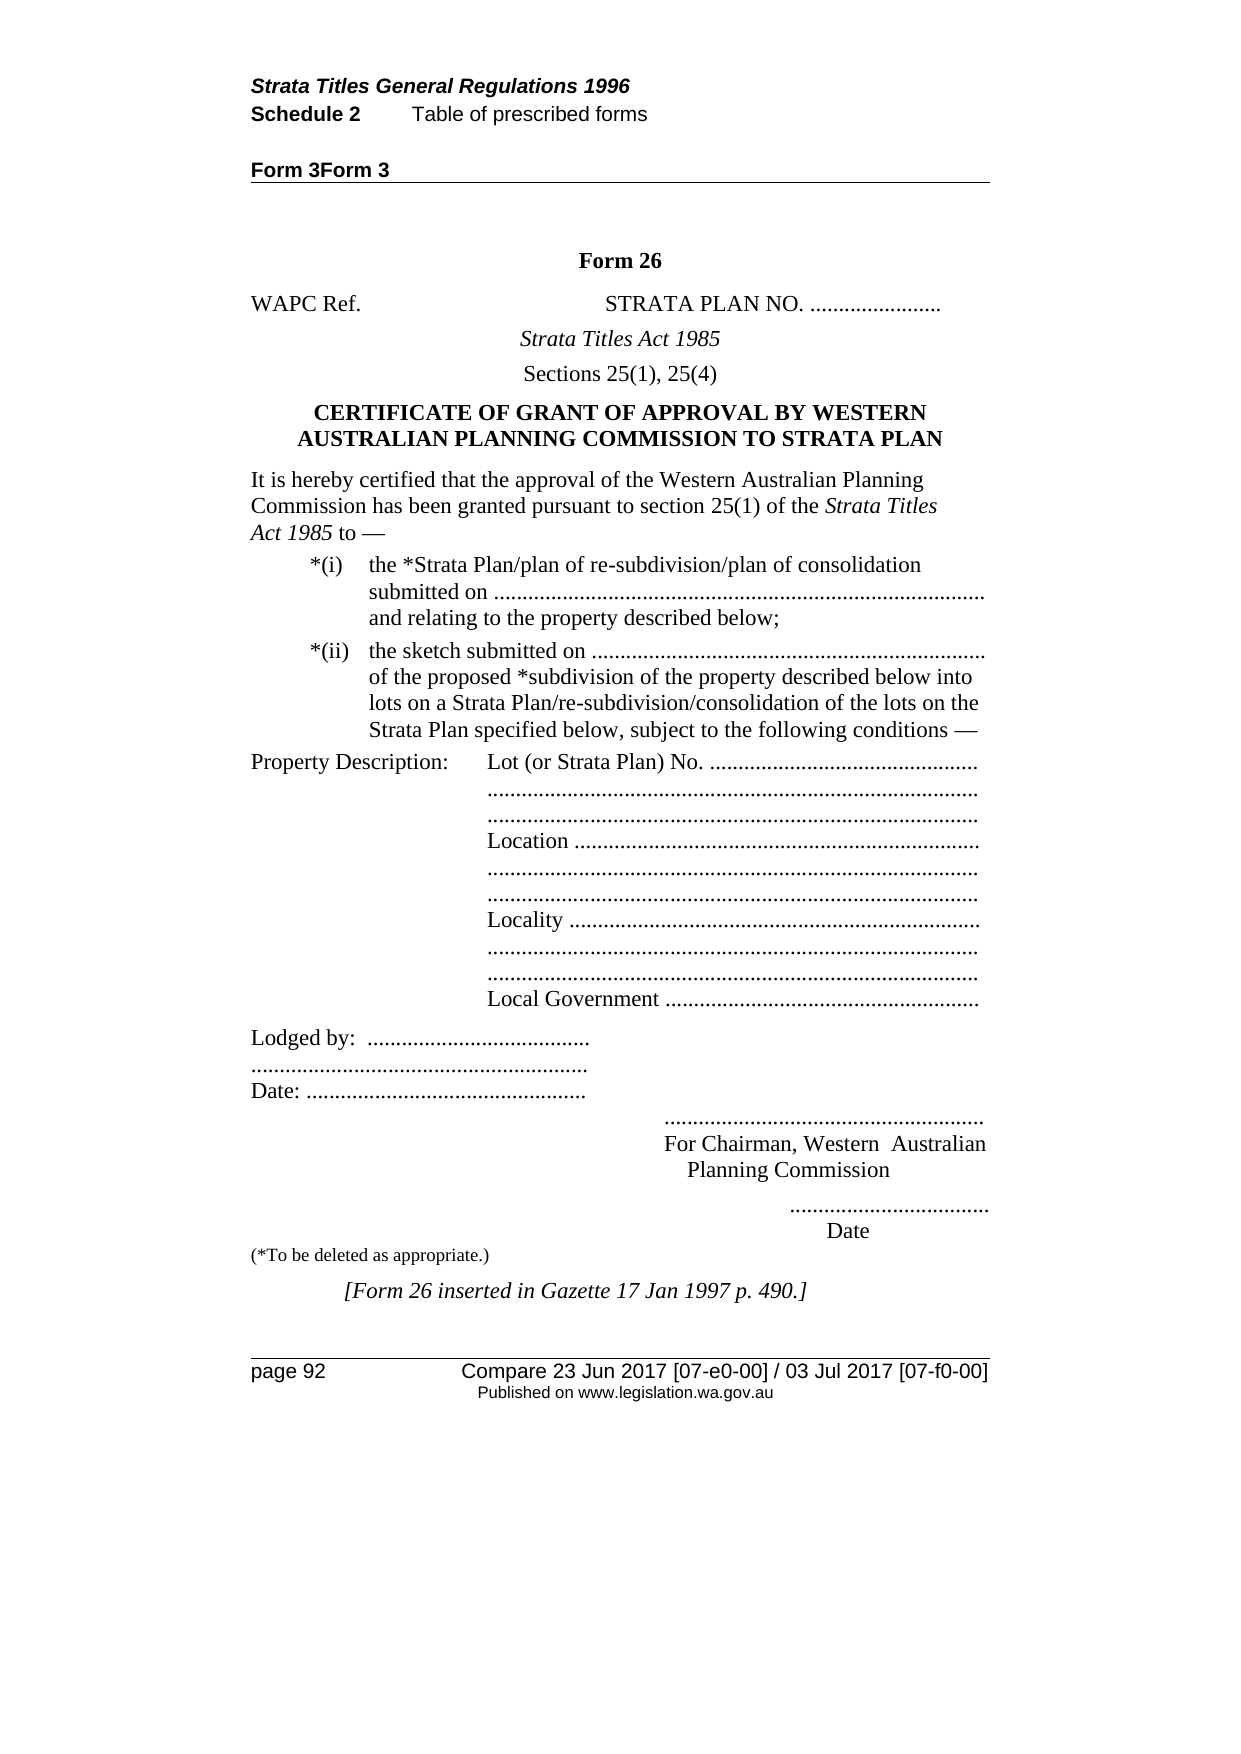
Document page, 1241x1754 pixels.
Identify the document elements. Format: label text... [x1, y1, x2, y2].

text ...................................................................................... [251, 854, 990, 880]
text of the proposed *subdivision of the property described below into lots on a Strata Plan/re-subdivision/consolidation of the lots on the Strata Plan specified below, subject to the following conditions — [251, 663, 990, 742]
subtitle Sections 25(1), 25(4) [251, 360, 990, 386]
text ........................................................... [251, 1051, 990, 1077]
text ...................................................................................... [251, 801, 990, 827]
subtitle CERTIFICATE OF GRANT OF APPROVAL BY WESTERN AUSTRALIAN PLANNING COMMISSION TO STRATA PLAN [251, 399, 990, 451]
text It is hereby certified that the approval of the Western Australian Planning Commission has been granted pursuant to section 25(1) of the Strata Titles Act 1985 to — [251, 466, 990, 545]
text Date [251, 1217, 990, 1243]
text Location ....................................................................... [251, 827, 990, 854]
text Planning Commission [251, 1156, 990, 1182]
text Property Description: (or Strata Plan) No. ............................................... [251, 748, 990, 775]
text ...................................................................................... [251, 933, 990, 959]
subtitle WAPC Ref. STRATA PLAN NO. ....................... [251, 291, 990, 317]
text ...................................................................................... [251, 775, 990, 801]
text Local Government ....................................................... [251, 986, 990, 1012]
text Locality ........................................................................ [251, 906, 990, 933]
text ...................................................................................... [251, 959, 990, 986]
text ...................................................................................... [251, 880, 990, 906]
text Lodged by: ....................................... [251, 1024, 990, 1051]
text (*To be deleted as appropriate.) [251, 1243, 990, 1265]
text For Chairman, Western Australian [251, 1130, 990, 1156]
text Date: ................................................. [251, 1077, 990, 1103]
subtitle Strata Titles Act 1985 [251, 325, 990, 352]
subtitle Form 26 [251, 247, 990, 274]
text ........................................................ [251, 1103, 990, 1130]
text [Form 26 inserted in Gazette 17 Jan 1997 p. 490.] [251, 1278, 990, 1304]
text *(ii) the sketch submitted on ..................................................................... [251, 637, 990, 663]
text *(i) the *Strata Plan/plan of re-subdivision/plan of consolidation submitted on ...................................................................................... and relating to the property described below; [251, 551, 990, 630]
text ................................... [251, 1191, 990, 1217]
